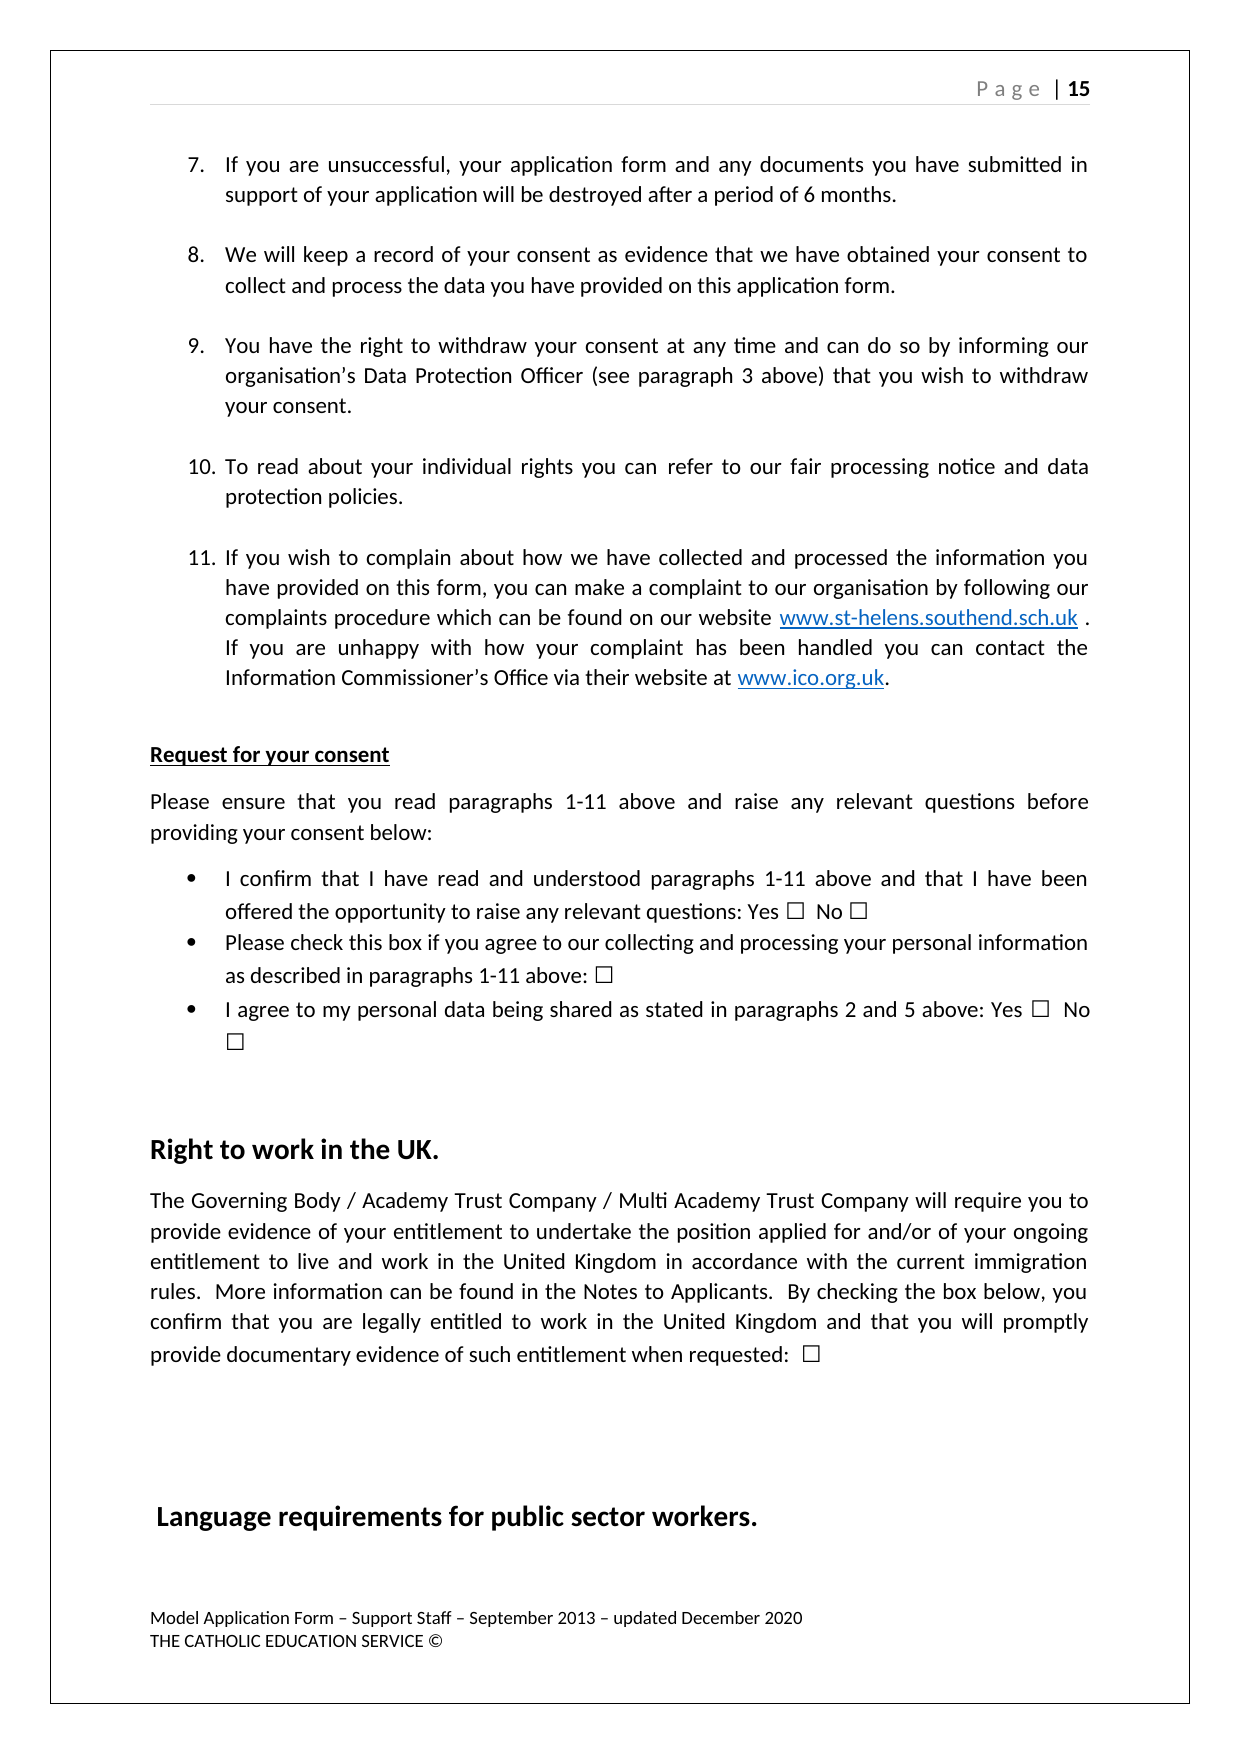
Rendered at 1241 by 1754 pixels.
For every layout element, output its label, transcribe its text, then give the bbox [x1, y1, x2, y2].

list To read about your individual rights you can refer to our fair processing notice and data protection policies. [187, 452, 1090, 510]
list We will keep a record of your consent as evidence that we have obtained your consent to collect and process the data you have provided on this application form. [187, 241, 1090, 299]
text Request for your consent [150, 741, 1090, 769]
text Language requirements for public sector workers. [150, 1498, 1090, 1534]
list I confirm that I have read and understood paragraphs 1-11 above and that I have been offered the opportunity to raise any relevant questions: Yes No [187, 864, 1090, 926]
list Please check this box if you agree to our collecting and processing your personal information as described in paragraphs 1-11 above: [187, 928, 1090, 990]
list If you wish to complain about how we have collected and processed the information you have provided on this form, you can make a complaint to our organisation by following our complaints procedure which can be found on our website www.st-helens.southend.sch.uk . If you are unhappy with how your complaint has been handled you can contact the Information Commissioner’s Office via their website at www.ico.org.uk. [187, 543, 1090, 692]
list I agree to my personal data being shared as stated in paragraphs 2 and 5 above: Yes No [187, 992, 1090, 1057]
text Please ensure that you read paragraphs 1-11 above and raise any relevant questions before providing your consent below: [150, 787, 1090, 846]
text The Governing Body / Academy Trust Company / Multi Academy Trust Company will require you to provide evidence of your entitlement to undertake the position applied for and/or of your ongoing entitlement to live and work in the United Kingdom in accordance with the current immigration rules. More information can be found in the Notes to Applicants. By checking the box below, you confirm that you are legally entitled to work in the United Kingdom and that you will promptly provide documentary evidence of such entitlement when requested: [150, 1187, 1090, 1369]
list If you are unsuccessful, your application form and any documents you have submitted in support of your application will be destroyed after a period of 6 months. [187, 150, 1090, 208]
list You have the right to withdraw your consent at any time and can do so by informing our organisation’s Data Protection Officer (see paragraph 3 above) that you wish to withdraw your consent. [187, 331, 1090, 420]
text Right to work in the UK. [150, 1131, 1090, 1167]
